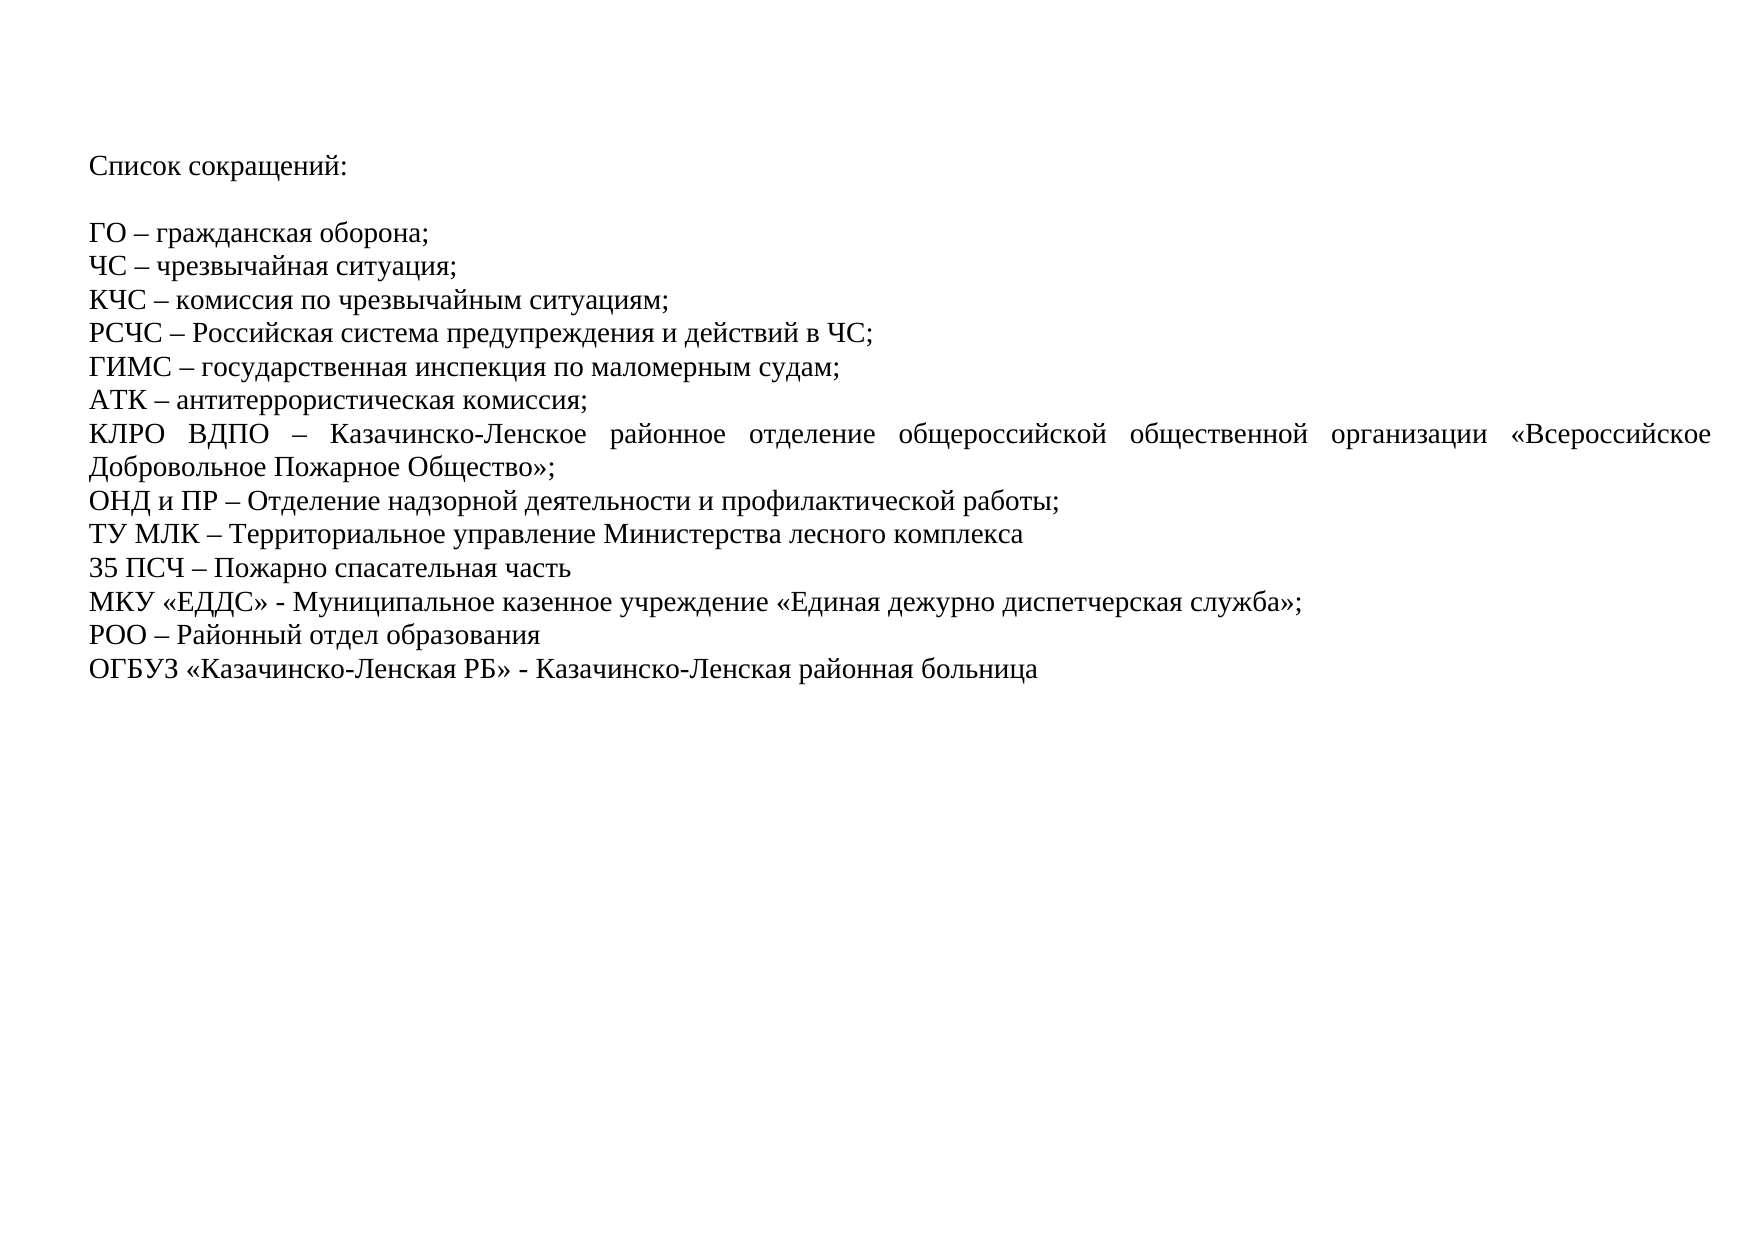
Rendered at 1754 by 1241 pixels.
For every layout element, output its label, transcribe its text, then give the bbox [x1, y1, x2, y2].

text КЧС – комиссия по чрезвычайным ситуациям; [89, 282, 1713, 315]
text ОГБУЗ «Казачинско-Ленская РБ» - Казачинско-Ленская районная больница [89, 651, 1713, 684]
text ТУ МЛК – Территориальное управление Министерства лесного комплекса [89, 517, 1713, 550]
text АТК – антитеррористическая комиссия; [89, 382, 1713, 416]
text ОНД и ПР – Отделение надзорной деятельности и профилактической работы; [89, 483, 1713, 517]
text ГИМС – государственная инспекция по маломерным судам; [89, 349, 1713, 382]
text РОО – Районный отдел образования [89, 617, 1713, 651]
text ЧС – чрезвычайная ситуация; [89, 248, 1713, 282]
text 35 ПСЧ – Пожарно спасательная часть [89, 550, 1713, 584]
text ГО – гражданская оборона; [89, 215, 1713, 248]
text Список сокращений: [89, 148, 1713, 181]
text МКУ «ЕДДС» - Муниципальное казенное учреждение «Единая дежурно диспетчерская служба»; [89, 584, 1713, 617]
text РСЧС – Российская система предупреждения и действий в ЧС; [89, 315, 1713, 349]
text КЛРО ВДПО – Казачинско-Ленское районное отделение общероссийской общественной организации «Всероссийское Добровольное Пожарное Общество»; [89, 416, 1713, 483]
